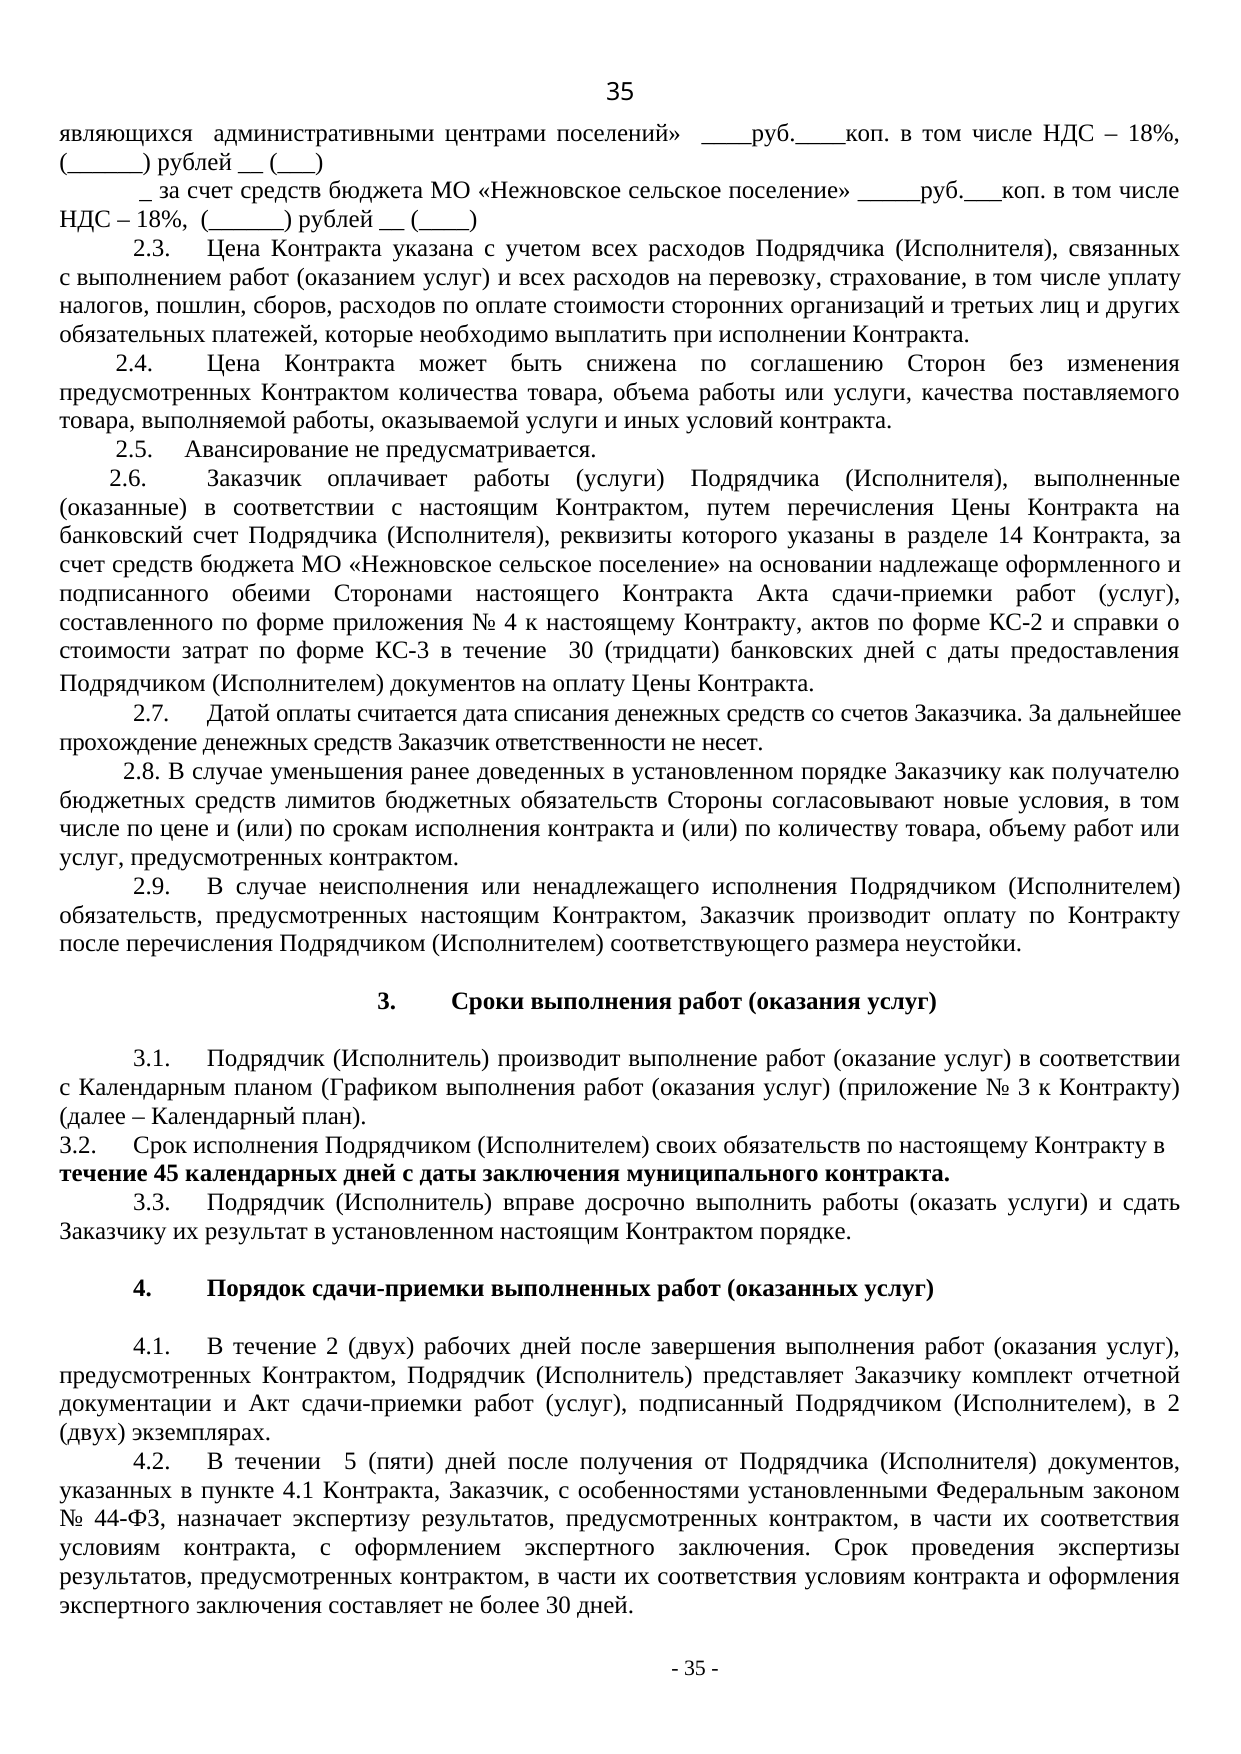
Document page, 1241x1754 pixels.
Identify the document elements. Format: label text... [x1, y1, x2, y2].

text 2.5. Авансирование не предусматривается. [59, 434, 1181, 463]
text 3.1. Подрядчик (Исполнитель) производит выполнение работ (оказание услуг) в соответствии с Календарным планом (Графиком выполнения работ (оказания услуг) (приложение № 3 к Контракту) (далее – Календарный план). [59, 1043, 1181, 1130]
text 4.2. В течении 5 (пяти) дней после получения от Подрядчика (Исполнителя) документов, указанных в пункте 4.1 Контракта, Заказчик, с особенностями установленными Федеральным законом № 44-ФЗ, назначает экспертизу результатов, предусмотренных контрактом, в части их соответствия условиям контракта, с оформлением экспертного заключения. Срок проведения экспертизы результатов, предусмотренных контрактом, в части их соответствия условиям контракта и оформления экспертного заключения составляет не более 30 дней. [59, 1446, 1181, 1618]
text 2.3. Цена Контракта указана с учетом всех расходов Подрядчика (Исполнителя), связанных с выполнением работ (оказанием услуг) и всех расходов на перевозку, страхование, в том числе уплату налогов, пошлин, сборов, расходов по оплате стоимости сторонних организаций и третьих лиц и других обязательных платежей, которые необходимо выплатить при исполнении Контракта. [59, 233, 1181, 348]
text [59, 118, 1181, 176]
text _ за счет средств бюджета МО «Нежновское сельское поселение» _____руб.___коп. в том числе НДС – 18%, (______) рублей __ (____) [59, 176, 1181, 233]
text 3.2. Срок исполнения Подрядчиком (Исполнителем) своих обязательств по настоящему Контракту в течение 45 календарных дней с даты заключения муниципального контракта. [59, 1130, 1181, 1187]
text 2.4. Цена Контракта может быть снижена по соглашению Сторон без изменения предусмотренных Контрактом количества товара, объема работы или услуги, качества поставляемого товара, выполняемой работы, оказываемой услуги и иных условий контракта. [59, 348, 1181, 434]
text 2.6. Заказчик оплачивает работы (услуги) Подрядчика (Исполнителя), выполненные (оказанные) в соответствии с настоящим Контрактом, путем перечисления Цены Контракта на банковский счет Подрядчика (Исполнителя), реквизиты которого указаны в разделе 14 Контракта, за счет средств бюджета МО «Нежновское сельское поселение» на основании надлежаще оформленного и подписанного обеими Сторонами настоящего Контракта Акта сдачи-приемки работ (услуг), составленного по форме приложения № 4 к настоящему Контракту, актов по форме КС-2 и справки о стоимости затрат по форме КС-3 в течение 30 (тридцати) банковских дней с даты предоставления Подрядчиком (Исполнителем) документов на оплату Цены Контракта. [59, 463, 1181, 698]
text 3.3. Подрядчик (Исполнитель) вправе досрочно выполнить работы (оказать услуги) и сдать Заказчику их результат в установленном настоящим Контрактом порядке. [59, 1187, 1181, 1245]
text 2.7. Датой оплаты считается дата списания денежных средств со счетов Заказчика. За дальнейшее прохождение денежных средств Заказчик ответственности не несет. [59, 698, 1181, 756]
text 2.9. В случае неисполнения или ненадлежащего исполнения Подрядчиком (Исполнителем) обязательств, предусмотренных настоящим Контрактом, Заказчик производит оплату по Контракту после перечисления Подрядчиком (Исполнителем) соответствующего размера неустойки. [59, 871, 1181, 957]
text 3. Сроки выполнения работ (оказания услуг) [59, 986, 1181, 1015]
text 4.1. В течение 2 (двух) рабочих дней после завершения выполнения работ (оказания услуг), предусмотренных Контрактом, Подрядчик (Исполнитель) представляет Заказчику комплект отчетной документации и Акт сдачи-приемки работ (услуг), подписанный Подрядчиком (Исполнителем), в 2 (двух) экземплярах. [59, 1331, 1181, 1446]
text 4. Порядок сдачи-приемки выполненных работ (оказанных услуг) [59, 1273, 1181, 1302]
text 2.8. В случае уменьшения ранее доведенных в установленном порядке Заказчику как получателю бюджетных средств лимитов бюджетных обязательств Стороны согласовывают новые условия, в том числе по цене и (или) по срокам исполнения контракта и (или) по количеству товара, объему работ или услуг, предусмотренных контрактом. [59, 756, 1181, 871]
